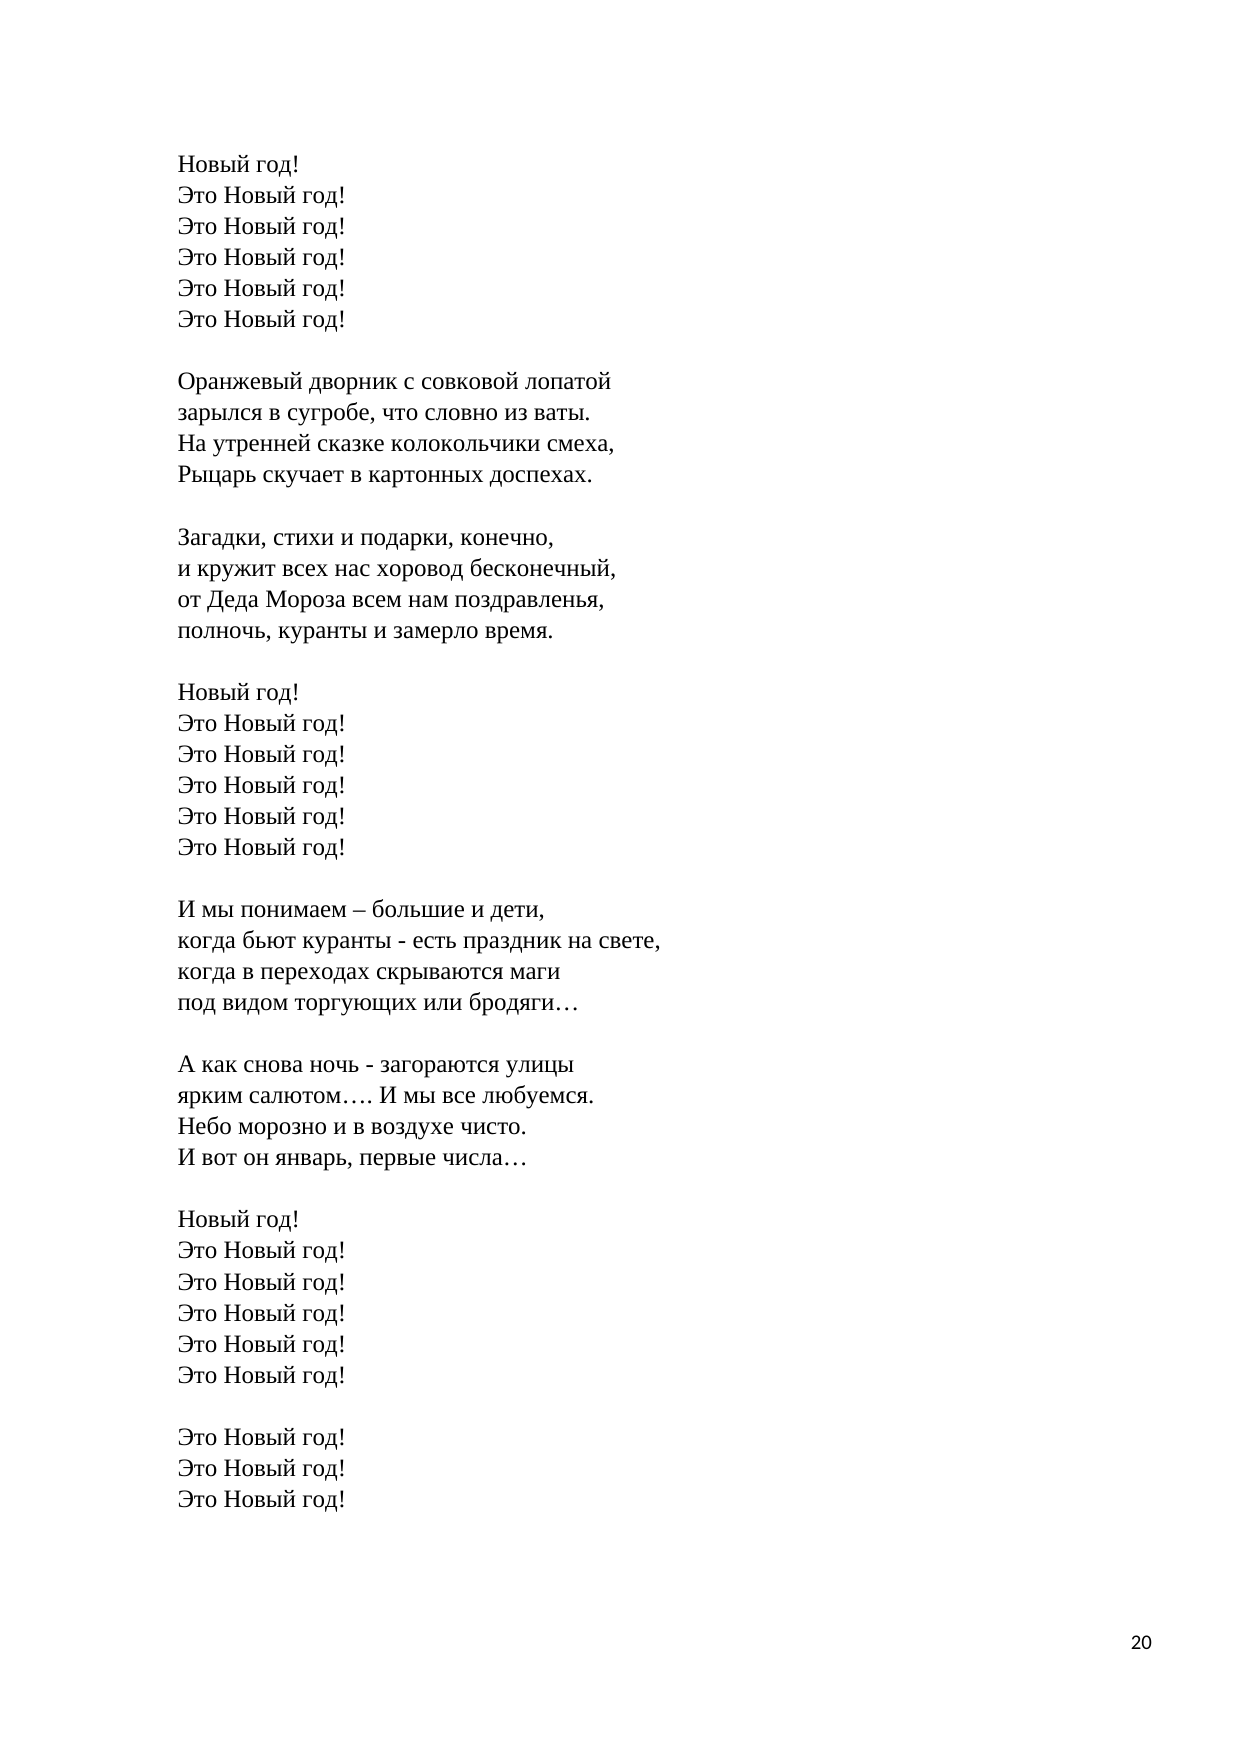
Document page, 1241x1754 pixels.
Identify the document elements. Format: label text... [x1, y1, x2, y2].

text Это Новый год! [177, 1298, 1152, 1326]
text Это Новый год! [177, 273, 1152, 302]
text зарылся в сугробе, что словно из ваты. [177, 397, 1152, 426]
text И вот он январь, первые числа… [177, 1142, 1152, 1171]
text Это Новый год! [177, 211, 1152, 240]
text Это Новый год! [177, 304, 1152, 333]
text и кружит всех нас хоровод бесконечный, [177, 553, 1152, 581]
text Новый год! [177, 1204, 1152, 1233]
text Это Новый год! [177, 1329, 1152, 1357]
text Это Новый год! [177, 832, 1152, 861]
text Это Новый год! [177, 1236, 1152, 1264]
text На утренней сказке колокольчики смеха, [177, 428, 1152, 457]
text И мы понимаем – большие и дети, [177, 894, 1152, 923]
text Новый год! [177, 149, 1152, 178]
text Это Новый год! [177, 180, 1152, 209]
text когда в переходах скрываются маги [177, 956, 1152, 985]
text Это Новый год! [177, 1267, 1152, 1295]
text от Деда Мороза всем нам поздравленья, [177, 584, 1152, 612]
text Это Новый год! [177, 770, 1152, 799]
text Рыцарь скучает в картонных доспехах. [177, 459, 1152, 488]
text Это Новый год! [177, 708, 1152, 737]
text Это Новый год! [177, 1484, 1152, 1513]
text Это Новый год! [177, 1453, 1152, 1482]
text Это Новый год! [177, 1360, 1152, 1388]
text когда бьют куранты - есть праздник на свете, [177, 925, 1152, 954]
text полночь, куранты и замерло время. [177, 615, 1152, 643]
text под видом торгующих или бродяги… [177, 987, 1152, 1016]
text Небо морозно и в воздухе чисто. [177, 1111, 1152, 1140]
text Загадки, стихи и подарки, конечно, [177, 522, 1152, 550]
text ярким салютом…. И мы все любуемся. [177, 1080, 1152, 1109]
text Это Новый год! [177, 739, 1152, 768]
text Это Новый год! [177, 1422, 1152, 1451]
text А как снова ночь - загораются улицы [177, 1049, 1152, 1078]
text Это Новый год! [177, 801, 1152, 830]
text Это Новый год! [177, 242, 1152, 271]
text Новый год! [177, 677, 1152, 706]
text Оранжевый дворник с совковой лопатой [177, 366, 1152, 395]
